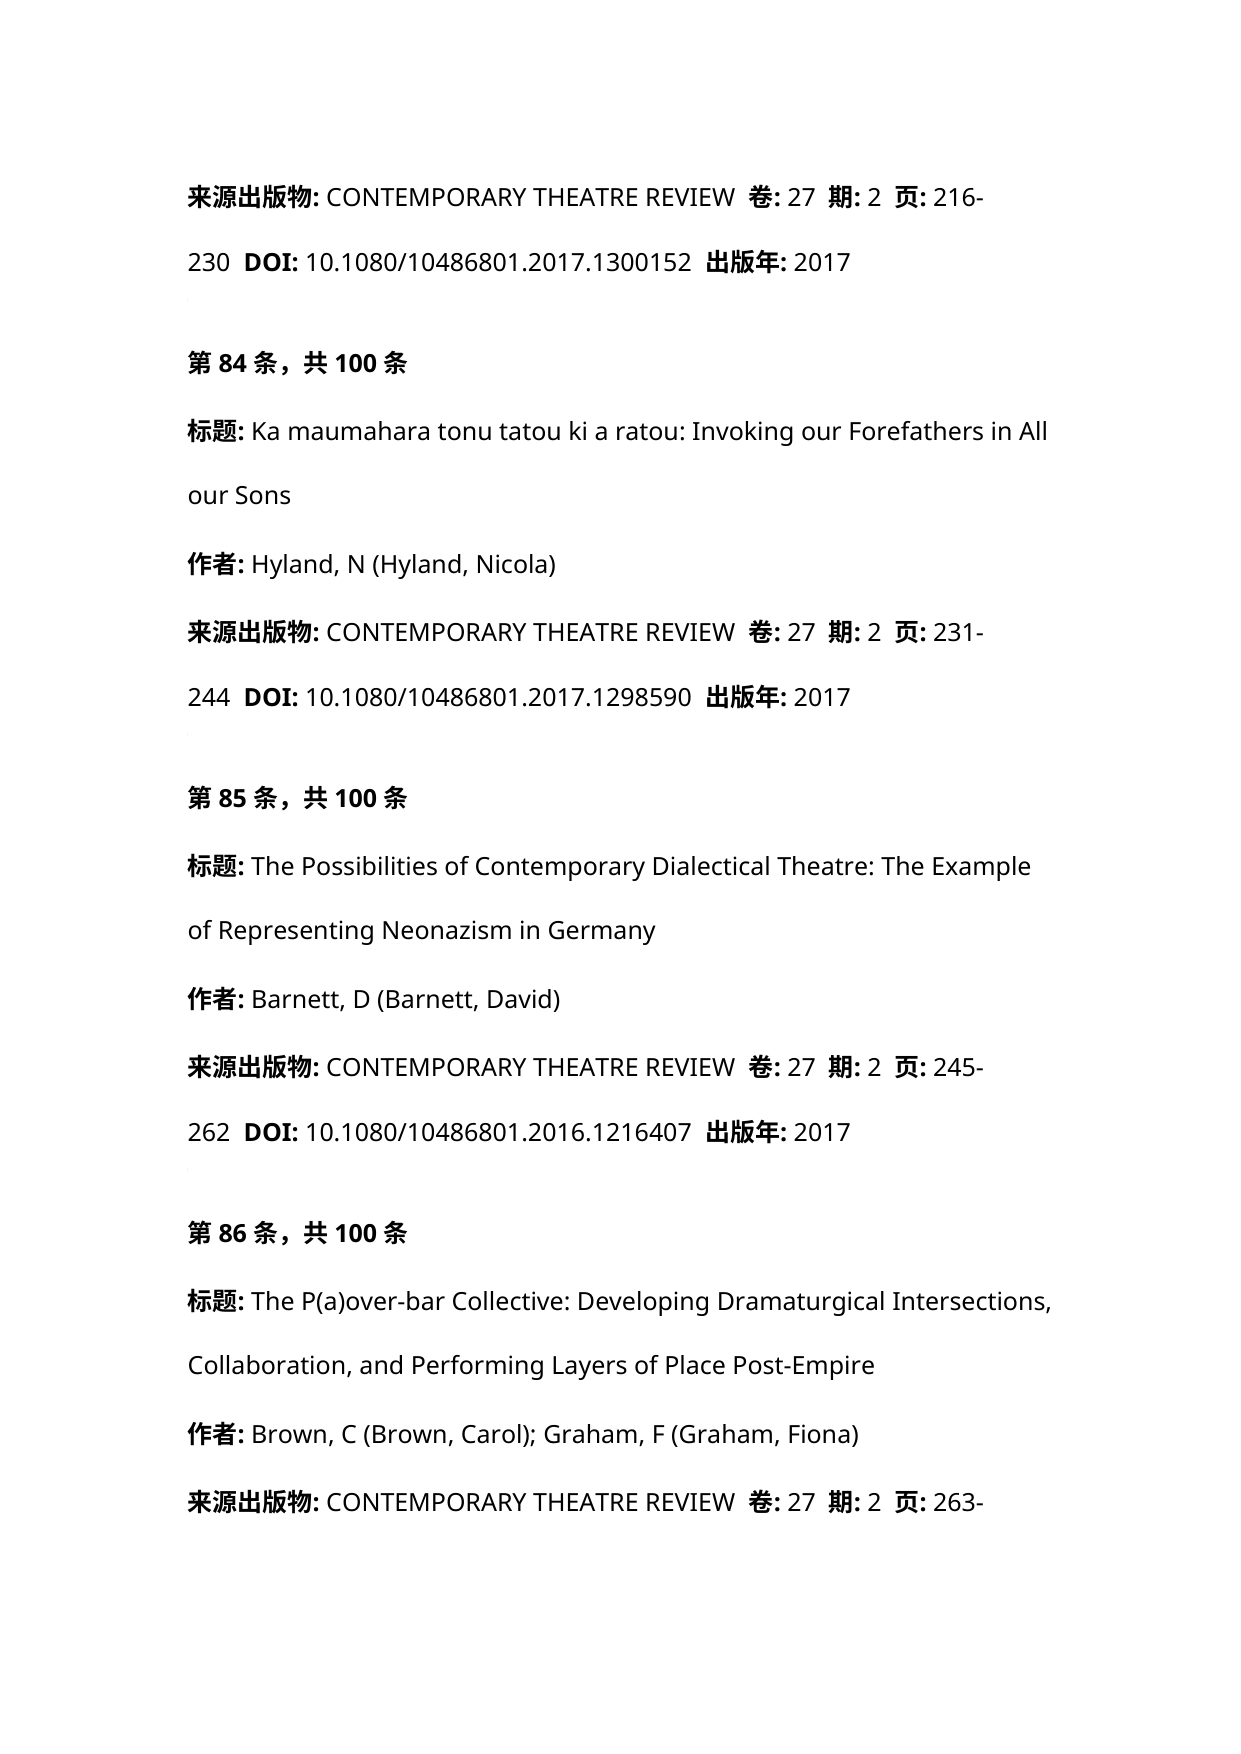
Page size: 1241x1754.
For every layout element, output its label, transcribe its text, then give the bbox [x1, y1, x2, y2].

table_header 第 86 条，共 100 条 [186, 1198, 1061, 1266]
table_cell 来源出版物: CONTEMPORARY THEATRE REVIEW 卷: 27 期: 2 页: 231-244 DOI: 10.1080/10486801.2017.1298590 出版年: 2017 [186, 597, 1061, 730]
table_header 第 85 条，共 100 条 [186, 763, 1061, 831]
table_header 第 84 条，共 100 条 [186, 328, 1061, 396]
table_cell 来源出版物: CONTEMPORARY THEATRE REVIEW 卷: 27 期: 2 页: 216-230 DOI: 10.1080/10486801.2017.1300152 出版年: 2017 [186, 162, 1061, 295]
table_cell 标题: Ka maumahara tonu tatou ki a ratou: Invoking our Forefathers in All our Sons [186, 396, 1061, 529]
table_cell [186, 1467, 1061, 1535]
table_cell 作者: Barnett, D (Barnett, David) [186, 964, 1061, 1032]
table_cell 作者: Hyland, N (Hyland, Nicola) [186, 529, 1061, 597]
table_cell 作者: Brown, C (Brown, Carol); Graham, F (Graham, Fiona) [186, 1399, 1061, 1467]
table_cell 来源出版物: CONTEMPORARY THEATRE REVIEW 卷: 27 期: 2 页: 245-262 DOI: 10.1080/10486801.2016.1216407 出版年: 2017 [186, 1032, 1061, 1165]
table_cell 标题: The Possibilities of Contemporary Dialectical Theatre: The Example of Representing Neonazism in Germany [186, 831, 1061, 964]
table_cell 标题: The P(a)over-bar Collective: Developing Dramaturgical Intersections, Collaboration, and Performing Layers of Place Post-Empire [186, 1266, 1061, 1399]
